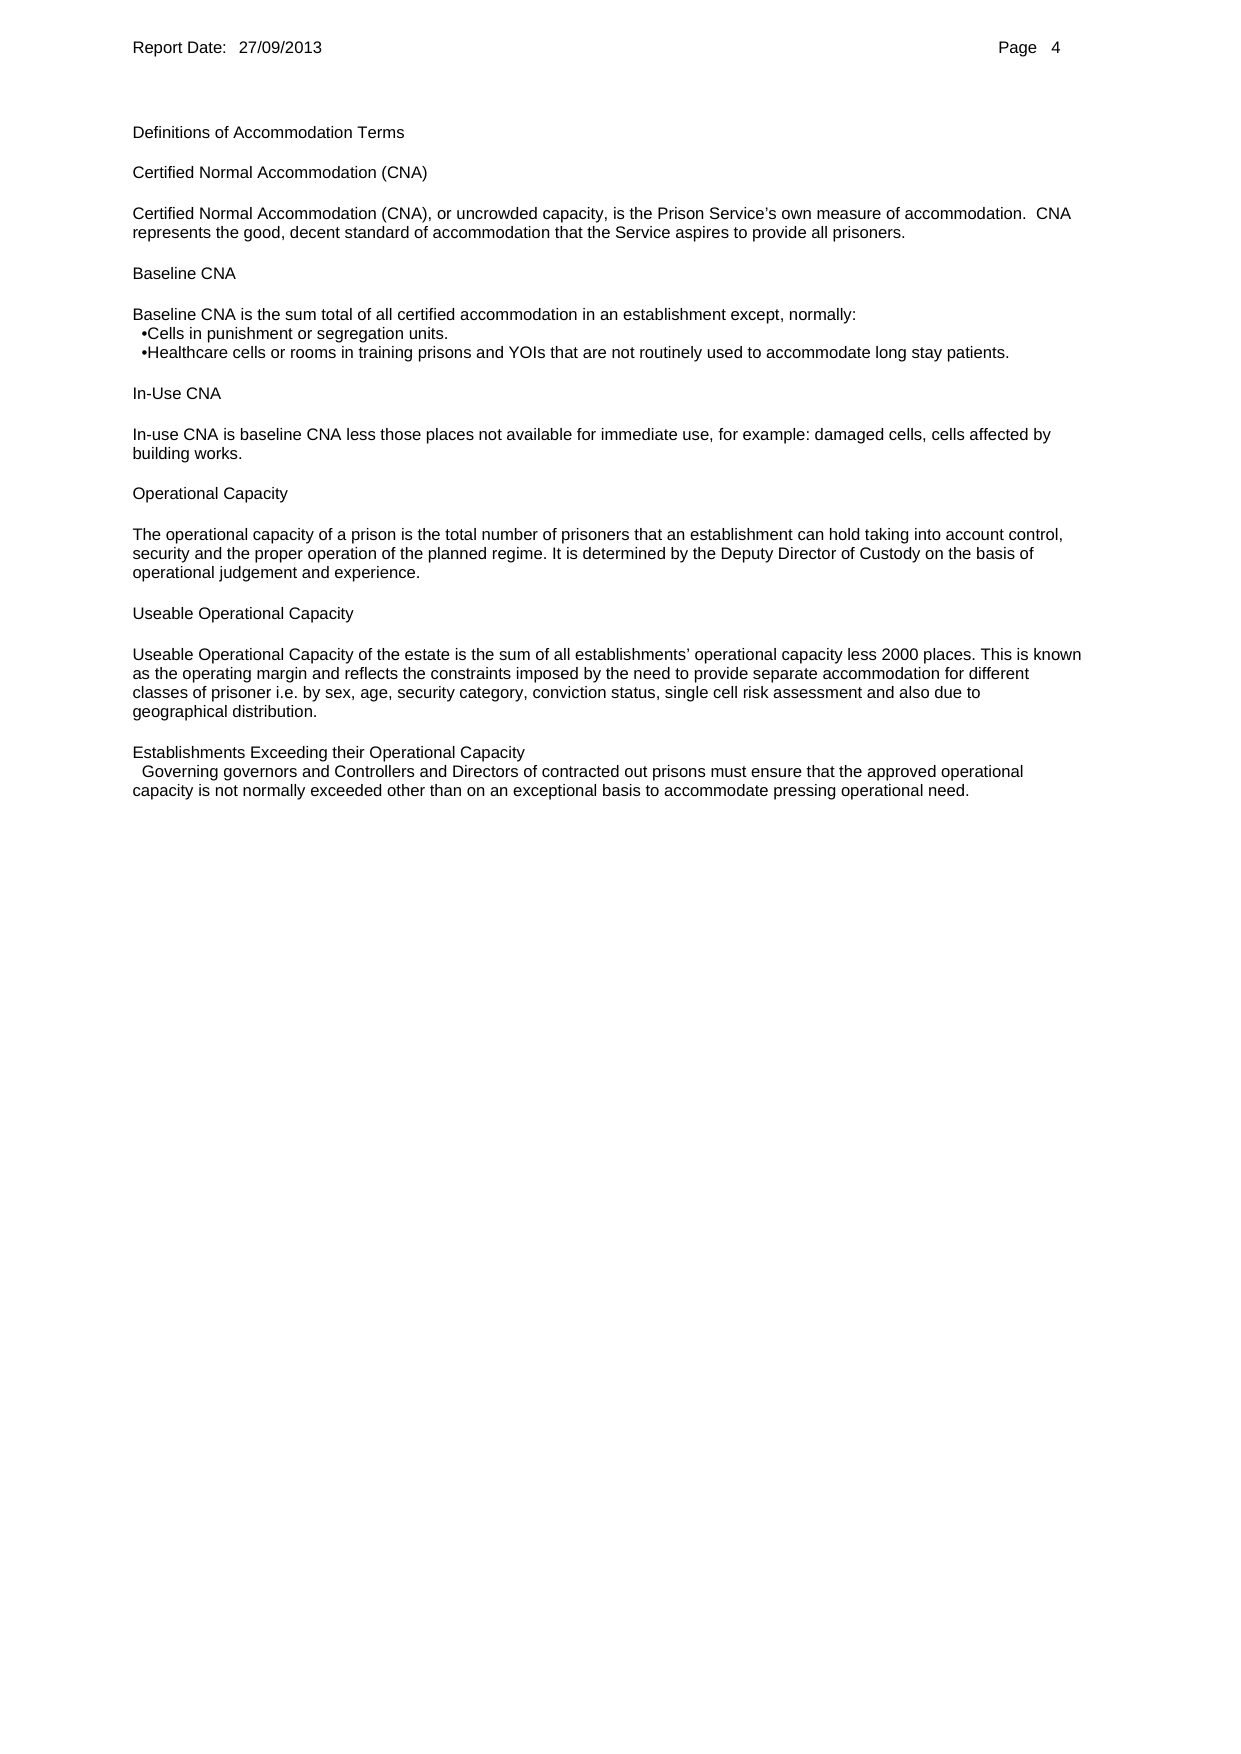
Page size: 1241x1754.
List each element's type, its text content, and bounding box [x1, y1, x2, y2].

text Definitions of Accommodation Terms [132, 122, 1108, 142]
text •Healthcare cells or rooms in training prisons and YOIs that are not routinely used to accommodate long stay patients. [132, 343, 1108, 362]
text building works. [132, 443, 1108, 463]
text Establishments Exceeding their Operational Capacity [132, 743, 1108, 762]
text classes of prisoner i.e. by sex, age, security category, conviction status, single cell risk assessment and also due to [132, 683, 1108, 702]
text geographical distribution. [132, 702, 1108, 721]
text Governing governors and Controllers and Directors of contracted out prisons must ensure that the approved operational [132, 762, 1108, 781]
text Baseline CNA is the sum total of all certified accommodation in an establishment except, normally: [132, 304, 1108, 324]
text Useable Operational Capacity [132, 604, 1108, 623]
text •Cells in punishment or segregation units. [132, 324, 1108, 343]
text represents the good, decent standard of accommodation that the Service aspires to provide all prisoners. [132, 223, 1108, 242]
text operational judgement and experience. [132, 563, 1108, 582]
text Certified Normal Accommodation (CNA) [132, 163, 1108, 182]
text as the operating margin and reflects the constraints imposed by the need to provide separate accommodation for different [132, 664, 1108, 683]
text security and the proper operation of the planned regime. It is determined by the Deputy Director of Custody on the basis of [132, 544, 1108, 563]
text Report Date: 27/09/2013 Page 4 [132, 37, 1108, 57]
text In-Use CNA [132, 383, 1108, 403]
text Certified Normal Accommodation (CNA), or uncrowded capacity, is the Prison Service’s own measure of accommodation. CNA [132, 204, 1108, 223]
text Useable Operational Capacity of the estate is the sum of all establishments’ operational capacity less 2000 places. This is known [132, 645, 1108, 664]
text Baseline CNA [132, 264, 1108, 283]
text In-use CNA is baseline CNA less those places not available for immediate use, for example: damaged cells, cells affected by [132, 424, 1108, 443]
text The operational capacity of a prison is the total number of prisoners that an establishment can hold taking into account control, [132, 525, 1108, 544]
text Operational Capacity [132, 484, 1108, 503]
text capacity is not normally exceeded other than on an exceptional basis to accommodate pressing operational need. [132, 781, 1108, 800]
